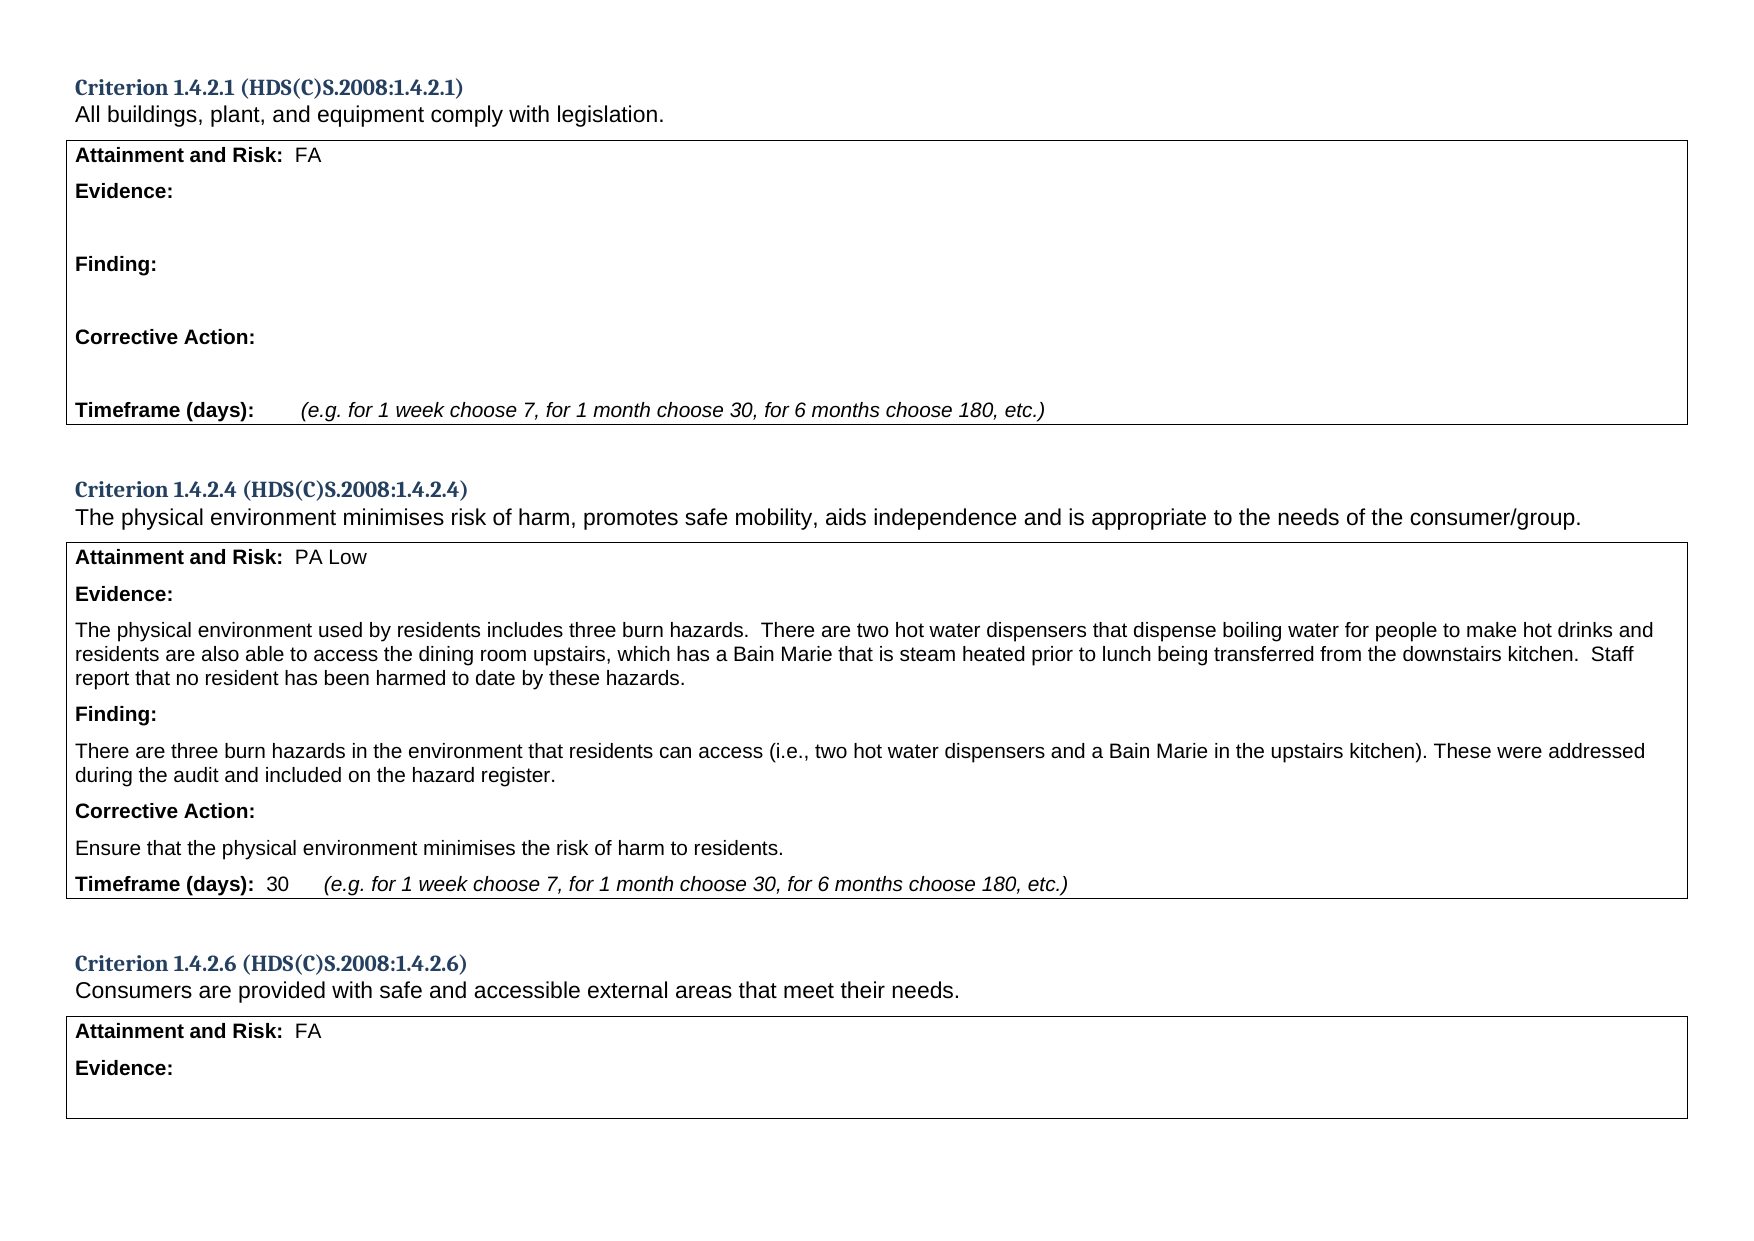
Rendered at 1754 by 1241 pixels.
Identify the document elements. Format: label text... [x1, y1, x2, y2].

subtitle Criterion 1.4.2.4 (HDS(C)S.2008:1.4.2.4) [75, 477, 1679, 503]
text Corrective Action: [67, 796, 1687, 823]
text All buildings, plant, and equipment comply with legislation. [75, 101, 1679, 128]
text Timeframe (days): 30 (e.g. for 1 week choose 7, for 1 month choose 30, for 6 months choose 180, etc.) [67, 869, 1687, 898]
text There are three burn hazards in the environment that residents can access (i.e., two hot water dispensers and a Bain Marie in the upstairs kitchen). These were addressed during the audit and included on the hazard register. [67, 736, 1687, 787]
subtitle Criterion 1.4.2.6 (HDS(C)S.2008:1.4.2.6) [75, 951, 1679, 977]
text Timeframe (days): (e.g. for 1 week choose 7, for 1 month choose 30, for 6 months choose 180, etc.) [67, 395, 1687, 424]
text Evidence: [67, 177, 1687, 203]
text The physical environment minimises risk of harm, promotes safe mobility, aids independence and is appropriate to the needs of the consumer/group. [75, 503, 1679, 530]
text Attainment and Risk: FA [67, 1017, 1687, 1043]
text Finding: [67, 249, 1687, 276]
text Corrective Action: [67, 322, 1687, 349]
text Evidence: [67, 1053, 1687, 1079]
text Attainment and Risk: PA Low [67, 543, 1687, 569]
text Finding: [67, 699, 1687, 726]
text Attainment and Risk: FA [67, 141, 1687, 167]
text Ensure that the physical environment minimises the risk of harm to residents. [67, 833, 1687, 859]
subtitle Criterion 1.4.2.1 (HDS(C)S.2008:1.4.2.1) [75, 75, 1679, 101]
text The physical environment used by residents includes three burn hazards. There are two hot water dispensers that dispense boiling water for people to make hot drinks and residents are also able to access the dining room upstairs, which has a Bain Marie that is steam heated prior to lunch being transferred from the downstairs kitchen. Staff report that no resident has been harmed to date by these hazards. [67, 615, 1687, 690]
text Evidence: [67, 579, 1687, 605]
text Consumers are provided with safe and accessible external areas that meet their needs. [75, 977, 1679, 1004]
